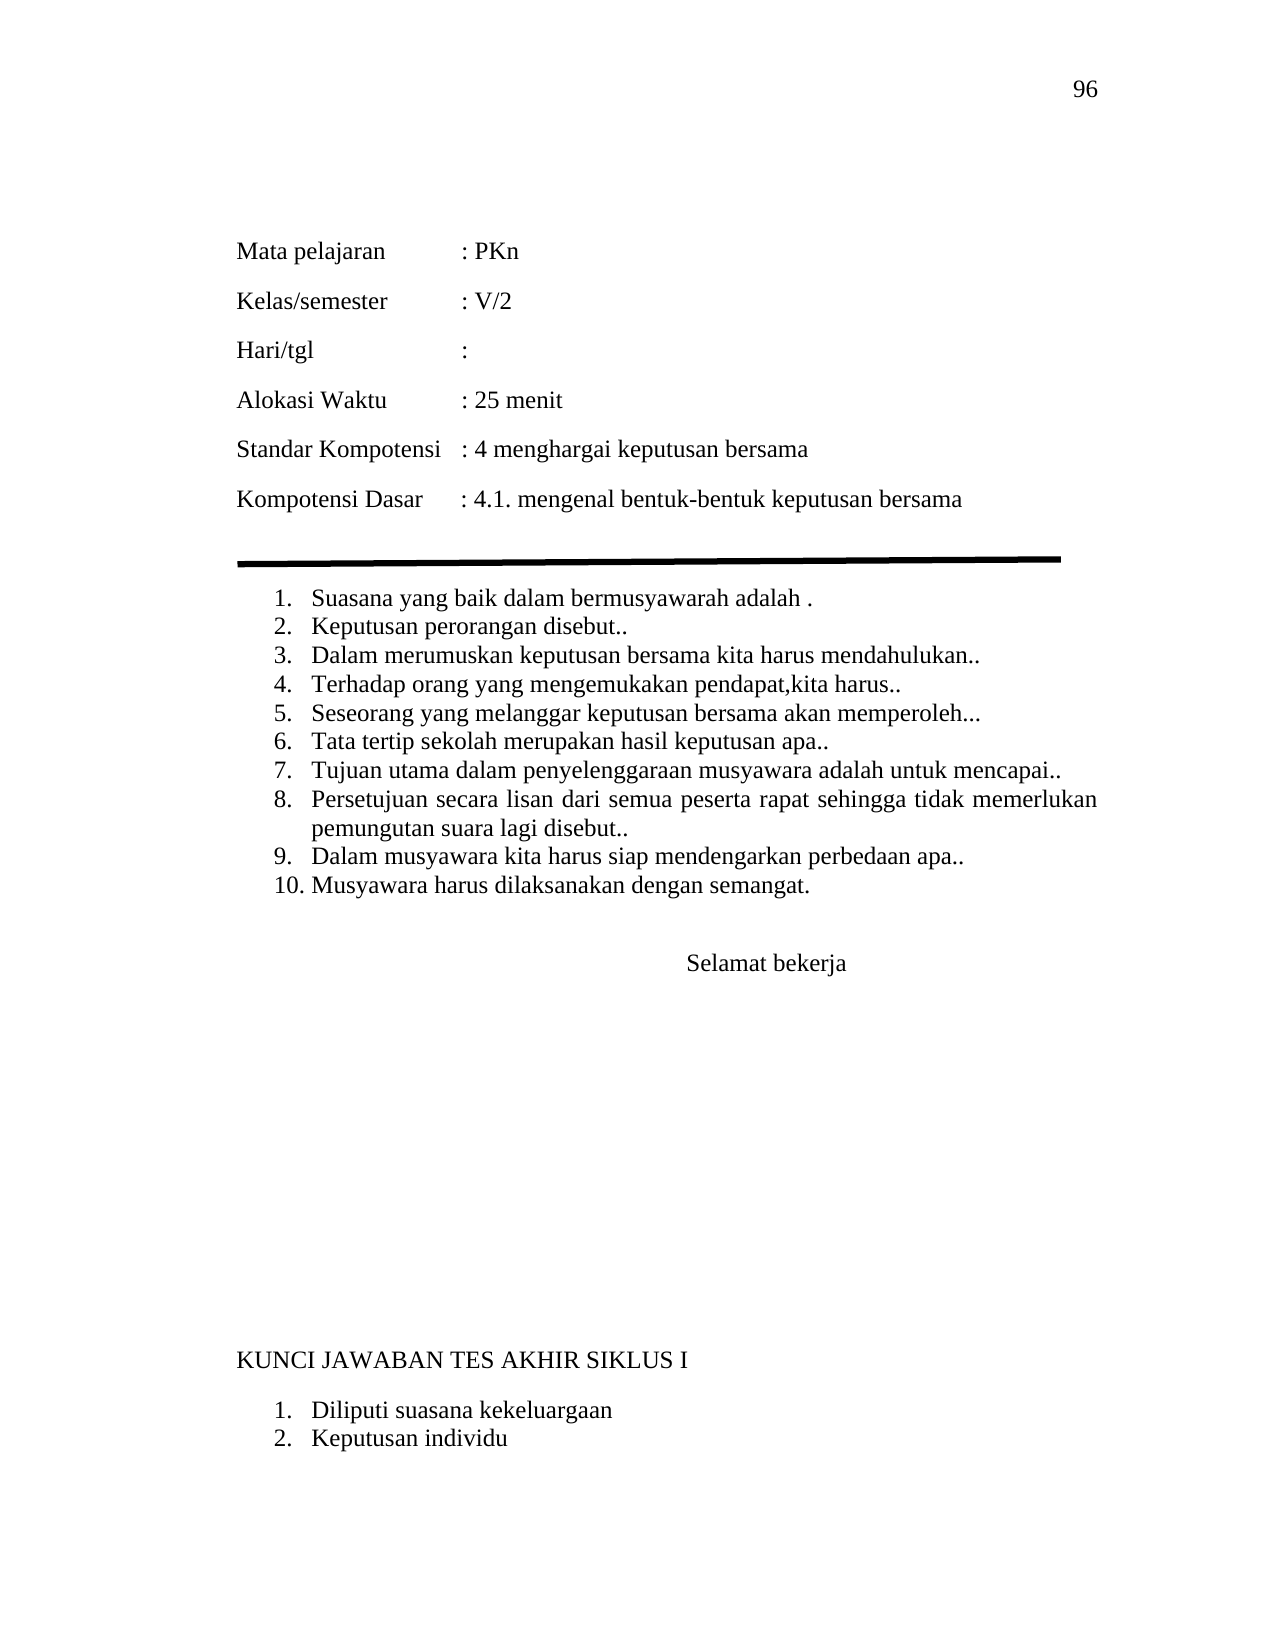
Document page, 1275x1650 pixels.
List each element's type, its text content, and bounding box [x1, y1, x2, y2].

list Tata tertip sekolah merupakan hasil keputusan apa.. [274, 726, 1098, 755]
list Tujuan utama dalam penyelenggaraan musyawara adalah untuk mencapai.. [274, 755, 1098, 784]
list Musyawara harus dilaksanakan dengan semangat. [274, 870, 1098, 899]
text Alokasi Waktu : 25 menit [236, 385, 1098, 414]
text Mata pelajaran : PKn [236, 236, 1098, 265]
list Persetujuan secara lisan dari semua peserta rapat sehingga tidak memerlukan pemungutan suara lagi disebut.. [274, 784, 1098, 841]
list Seseorang yang melanggar keputusan bersama akan memperoleh... [274, 698, 1098, 726]
text Standar Kompotensi : 4 menghargai keputusan bersama [236, 434, 1098, 463]
list Suasana yang baik dalam bermusyawarah adalah . [274, 583, 1098, 611]
list Dalam merumuskan keputusan bersama kita harus mendahulukan.. [274, 640, 1098, 669]
list Terhadap orang yang mengemukakan pendapat,kita harus.. [274, 669, 1098, 698]
text Kompotensi Dasar : 4.1. mengenal bentuk-bentuk keputusan bersama [236, 484, 1098, 513]
text Hari/tgl : [236, 335, 1098, 364]
list Keputusan perorangan disebut.. [274, 611, 1098, 640]
list Diliputi suasana kekeluargaan [274, 1395, 1098, 1423]
list Dalam musyawara kita harus siap mendengarkan perbedaan apa.. [274, 841, 1098, 870]
text Kelas/semester : V/2 [236, 286, 1098, 314]
list Keputusan individu [274, 1423, 1098, 1452]
text Selamat bekerja [611, 948, 1098, 977]
text KUNCI JAWABAN TES AKHIR SIKLUS I [236, 1345, 1098, 1374]
